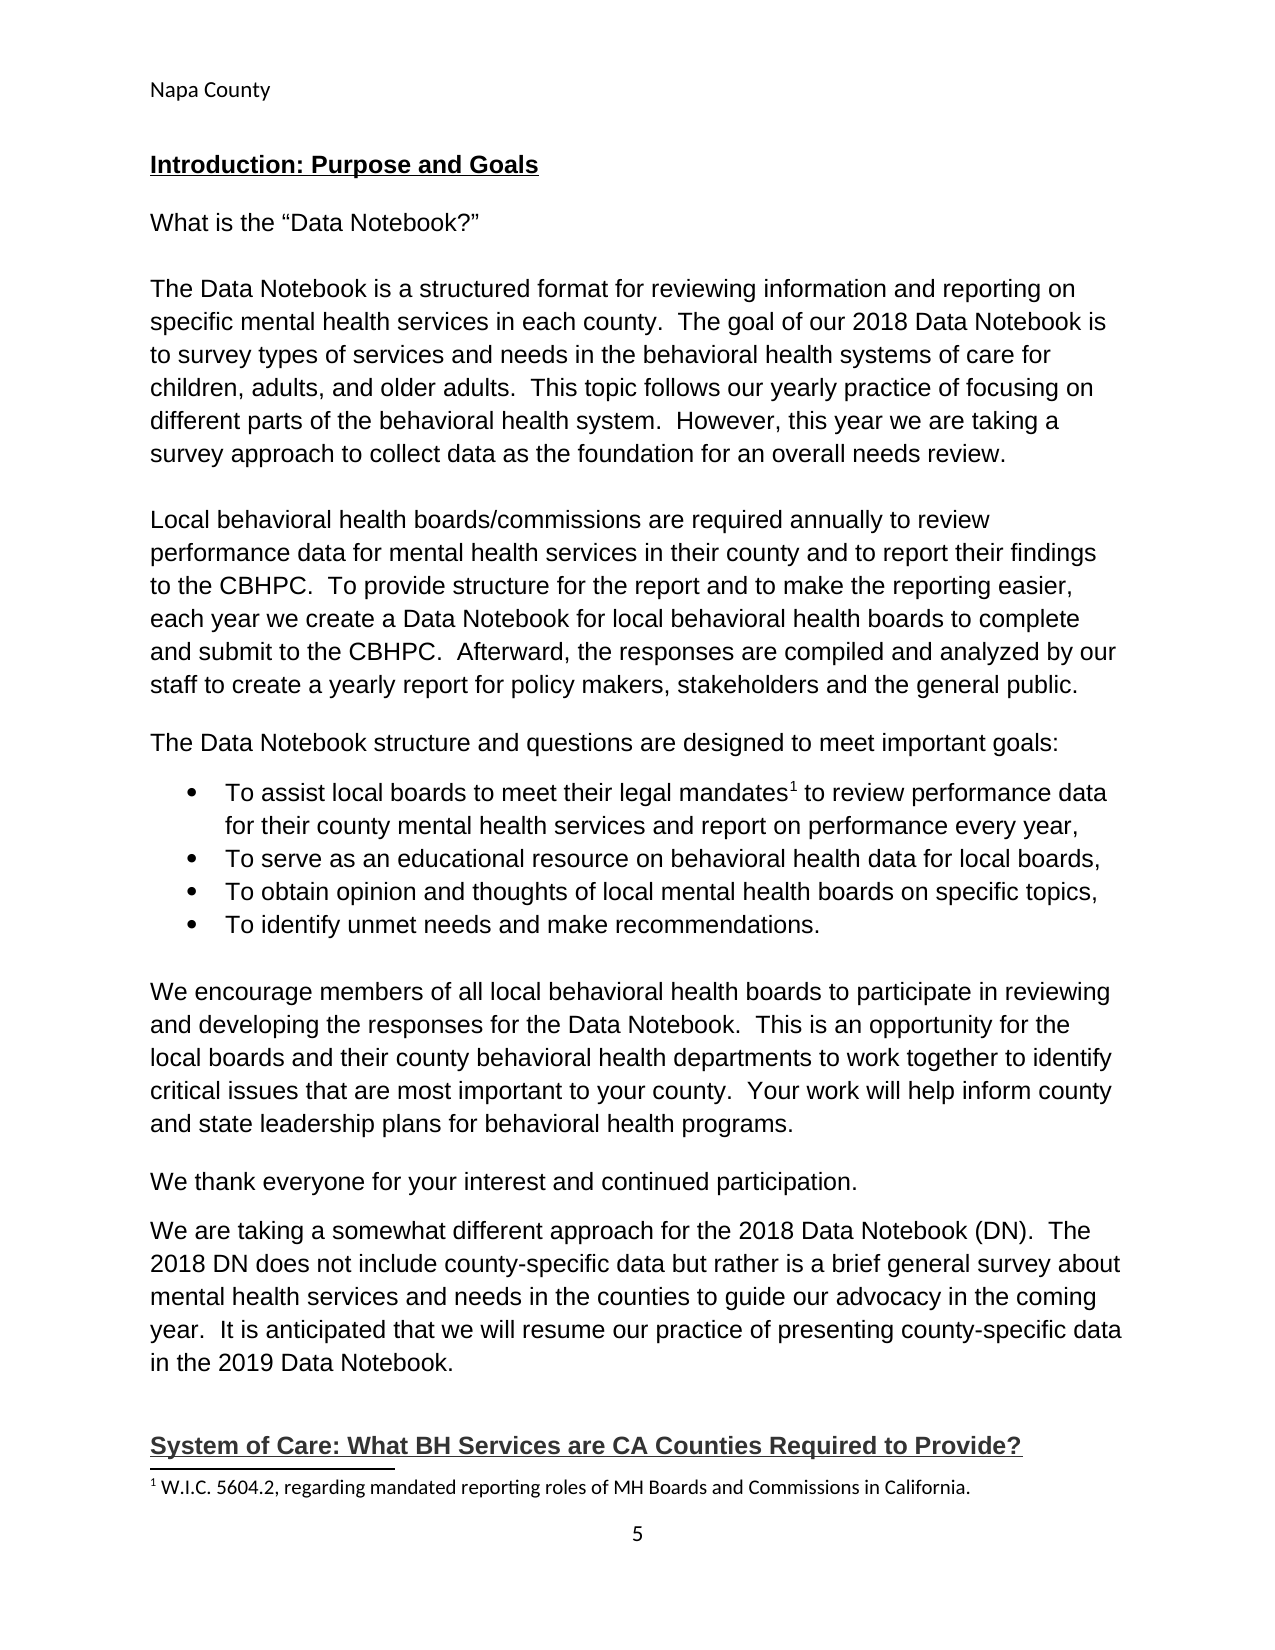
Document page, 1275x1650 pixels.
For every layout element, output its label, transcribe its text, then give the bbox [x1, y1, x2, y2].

subtitle What is the “Data Notebook?” [150, 208, 1125, 237]
list To assist local boards to meet their legal mandates to review performance data for their county mental health services and report on performance every year, [187, 778, 1125, 840]
text Local behavioral health boards/commissions are required annually to review performance data for mental health services in their county and to report their findings to the CBHPC. To provide structure for the report and to make the reporting easier, each year we create a Data Notebook for local behavioral health boards to complete and submit to the CBHPC. Afterward, the responses are compiled and analyzed by our staff to create a yearly report for policy makers, stakeholders and the general public. [150, 505, 1125, 699]
list To obtain opinion and thoughts of local mental health boards on specific topics, [187, 877, 1125, 906]
list To serve as an educational resource on behavioral health data for local boards, [187, 844, 1125, 873]
list To identify unmet needs and make recommendations. [187, 910, 1125, 939]
text We thank everyone for your interest and continued participation. [150, 1167, 1125, 1195]
text We encourage members of all local behavioral health boards to participate in reviewing and developing the responses for the Data Notebook. This is an opportunity for the local boards and their county behavioral health departments to work together to identify critical issues that are most important to your county. Your work will help inform county and state leadership plans for behavioral health programs. [150, 977, 1125, 1137]
text System of Care: What BH Services are CA Counties Required to Provide? [150, 1431, 1125, 1460]
subtitle Introduction: Purpose and Goals [150, 150, 1125, 179]
text The Data Notebook is a structured format for reviewing information and reporting on specific mental health services in each county. The goal of our 2018 Data Notebook is to survey types of services and needs in the behavioral health systems of care for children, adults, and older adults. This topic follows our yearly practice of focusing on different parts of the behavioral health system. However, this year we are taking a survey approach to collect data as the foundation for an overall needs review. [150, 274, 1125, 468]
text The Data Notebook structure and questions are designed to meet important goals: [150, 728, 1125, 757]
text We are taking a somewhat different approach for the 2018 Data Notebook (DN). The 2018 DN does not include county-specific data but rather is a brief general survey about mental health services and needs in the counties to guide our advocacy in the coming year. It is anticipated that we will resume our practice of presenting county-specific data in the 2019 Data Notebook. [150, 1216, 1125, 1377]
